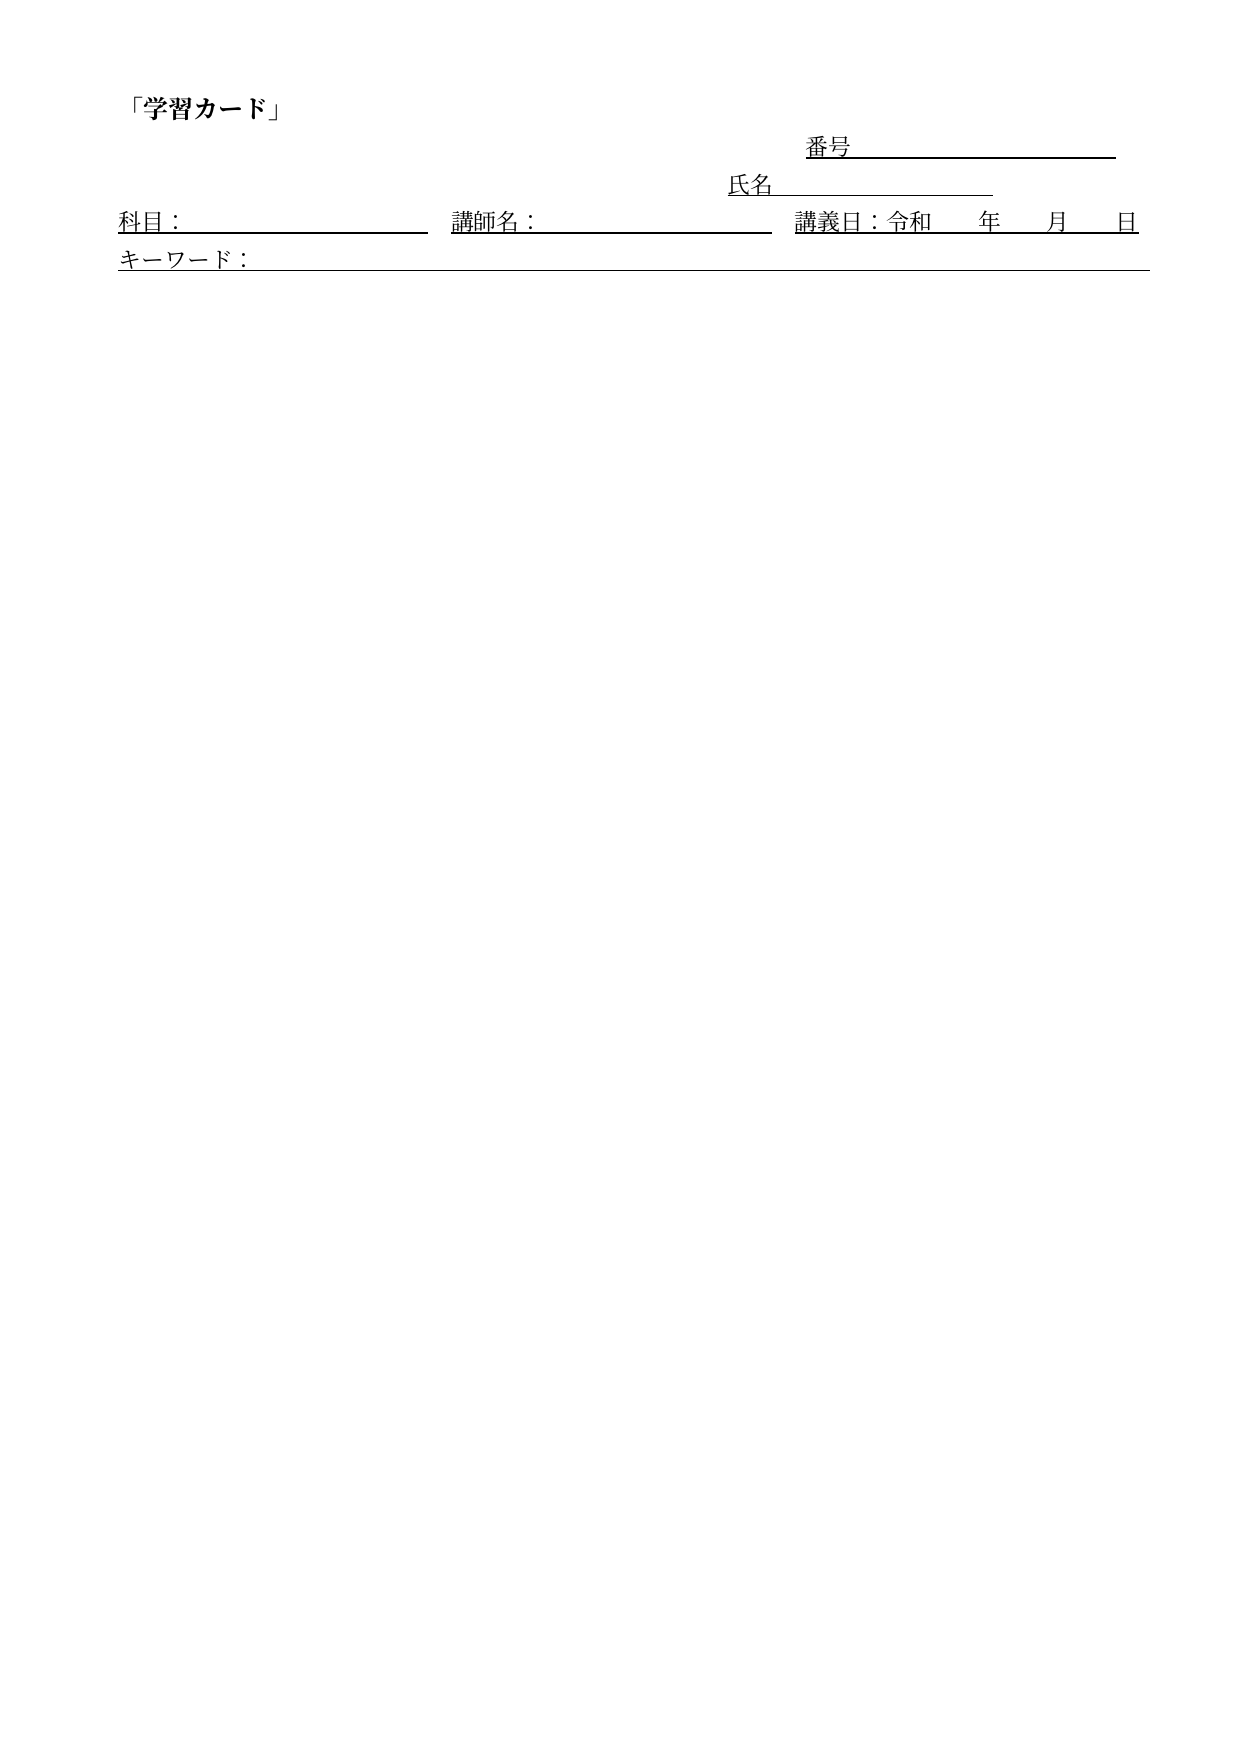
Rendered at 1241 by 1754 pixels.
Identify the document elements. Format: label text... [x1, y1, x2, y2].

text 番号 [118, 127, 1152, 164]
text 氏名 [118, 164, 1152, 202]
text キーワード： [118, 239, 1152, 277]
text 「学習カード」 [118, 89, 1152, 127]
text 科目： 講師名： 講義日：令和 年 月 日 [118, 202, 1152, 239]
